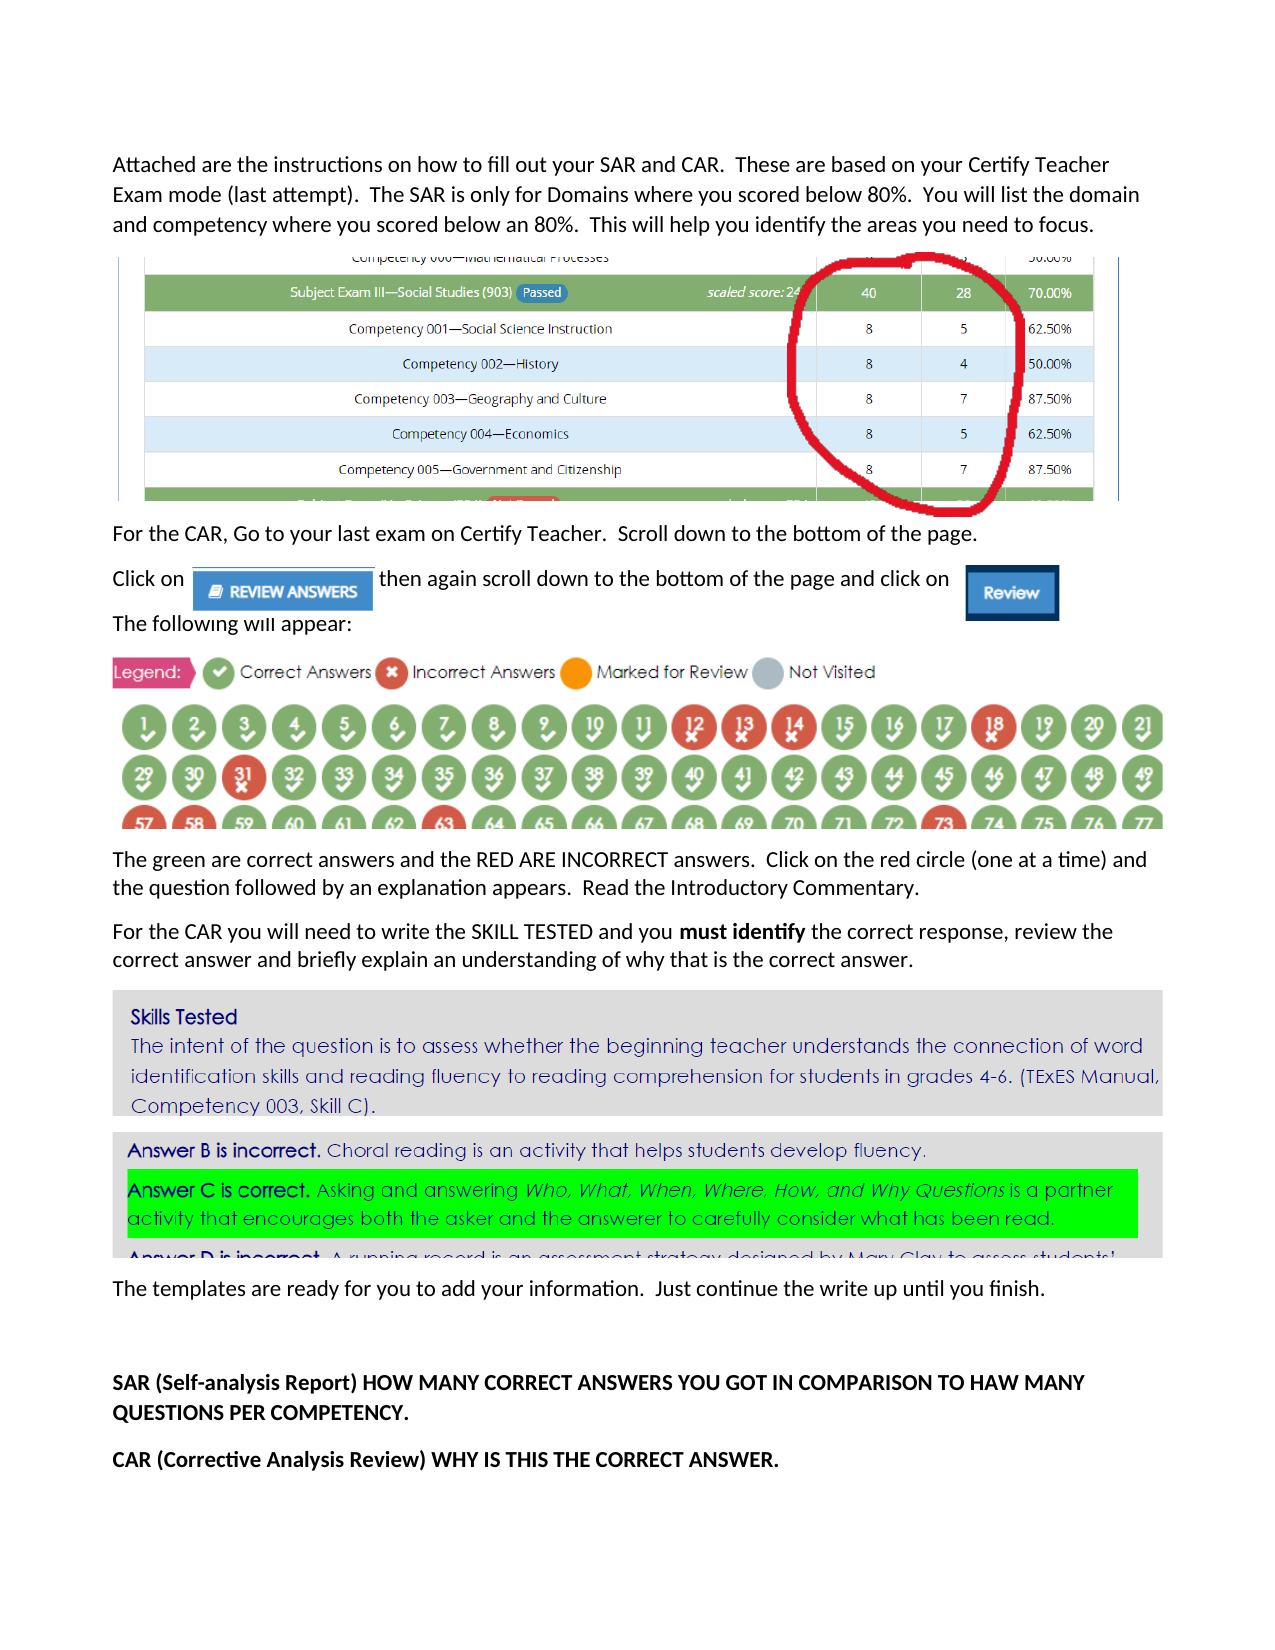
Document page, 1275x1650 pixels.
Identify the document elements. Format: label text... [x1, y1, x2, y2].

text For the CAR, Go to your last exam on Certify Teacher. Scroll down to the bottom of the page. [112, 519, 1162, 547]
picture [112, 1132, 1163, 1258]
picture [112, 990, 1163, 1116]
picture [112, 252, 1163, 517]
text SAR (Self-analysis Report) HOW MANY CORRECT ANSWERS YOU GOT IN COMPARISON TO HAW MANY QUESTIONS PER COMPETENCY. [112, 1368, 1162, 1426]
text The templates are ready for you to add your information. Just continue the write up until you finish. [112, 1274, 1162, 1302]
text The green are correct answers and the RED ARE INCORRECT answers. Click on the red circle (one at a time) and the question followed by an explanation appears. Read the Introductory Commentary. [112, 845, 1162, 901]
text The following will appear: [112, 609, 1162, 637]
picture [192, 565, 375, 618]
text CAR (Corrective Analysis Review) WHY IS THIS THE CORRECT ANSWER. [112, 1445, 1162, 1473]
text For the CAR you will need to write the SKILL TESTED and you must identify the correct response, review the correct answer and briefly explain an understanding of why that is the correct answer. [112, 917, 1162, 973]
picture [965, 565, 1060, 621]
picture [112, 653, 1163, 829]
text Attached are the instructions on how to fill out your SAR and CAR. These are based on your Certify Teacher Exam mode (last attempt). The SAR is only for Domains where you scored below 80%. You will list the domain and competency where you scored below an 80%. This will help you identify the areas you need to focus. [112, 150, 1162, 238]
text Click on then again scroll down to the bottom of the page and click on [112, 564, 1162, 592]
